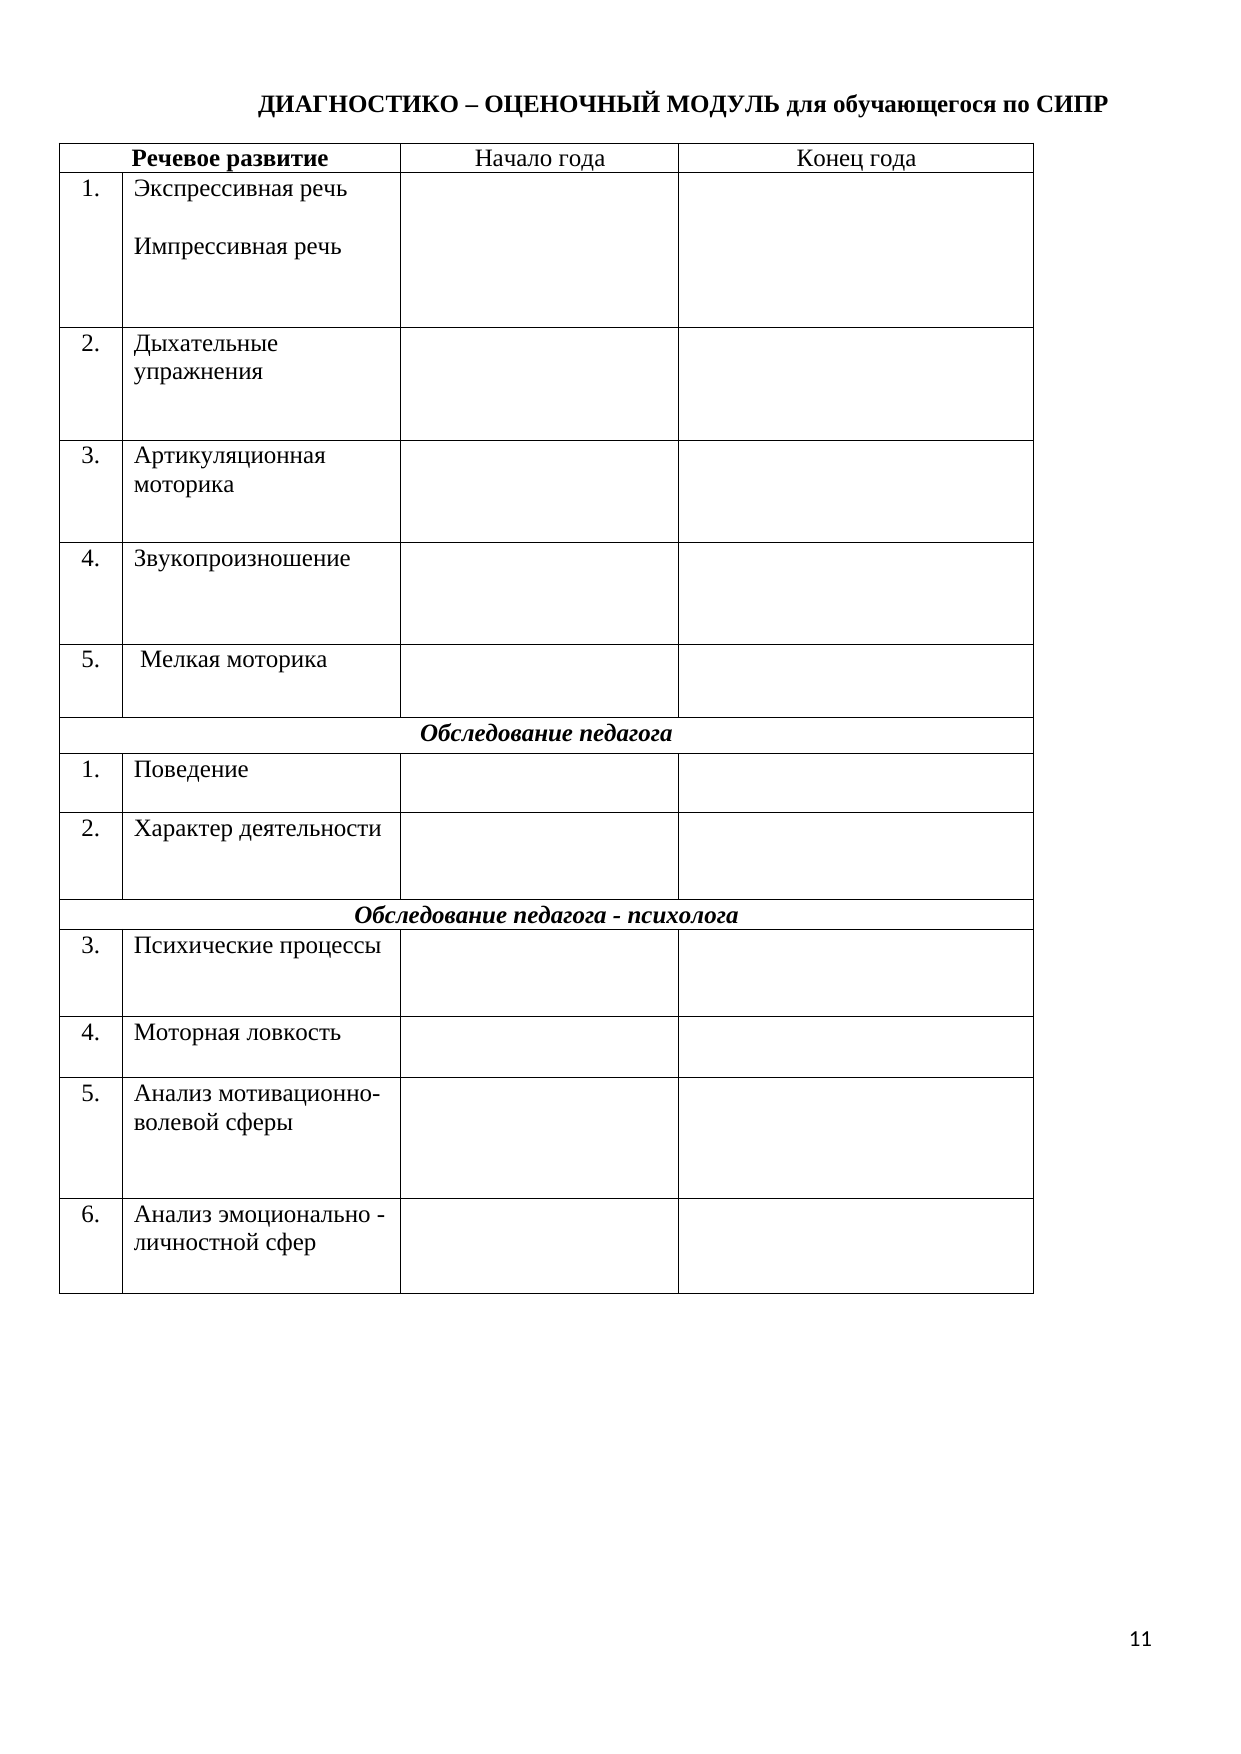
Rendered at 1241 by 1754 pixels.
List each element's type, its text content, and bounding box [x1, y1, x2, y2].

table_cell Анализ мотивационно-волевой сферы [123, 1078, 400, 1198]
table_cell Дыхательные упражнения [123, 328, 400, 439]
table_cell 5. [60, 1078, 122, 1198]
table_cell 6. [60, 1199, 122, 1293]
table_cell [679, 754, 1033, 812]
table_cell 3. [60, 441, 122, 542]
table_cell 4. [60, 543, 122, 643]
table_cell [679, 328, 1033, 439]
table_cell [401, 645, 678, 717]
table_cell [401, 754, 678, 812]
table_cell 3. [60, 930, 122, 1016]
table_cell 2. [60, 328, 122, 439]
table_cell [401, 1199, 678, 1293]
table_cell Поведение [123, 754, 400, 812]
table_cell Звукопроизношение [123, 543, 400, 643]
table_cell [401, 543, 678, 643]
table_cell 5. [60, 645, 122, 717]
table_cell 1. [60, 173, 122, 327]
table_cell Характер деятельности [123, 813, 400, 899]
table_cell [679, 441, 1033, 542]
table_cell Артикуляционная моторика [123, 441, 400, 542]
table_cell [401, 1078, 678, 1198]
table_cell Обследование педагога [60, 718, 1033, 753]
table_cell Экспрессивная речь Импрессивная речь [123, 173, 400, 327]
table_cell Анализ эмоционально - личностной сфер [123, 1199, 400, 1293]
table_cell 4. [60, 1017, 122, 1077]
table_cell [679, 1017, 1033, 1077]
table_cell 2. [60, 813, 122, 899]
table_cell [401, 441, 678, 542]
table_cell [679, 645, 1033, 717]
table_cell [401, 328, 678, 439]
table_cell 1. [60, 754, 122, 812]
table_cell [401, 813, 678, 899]
table_cell [401, 930, 678, 1016]
table_cell [679, 930, 1033, 1016]
table_cell [679, 1078, 1033, 1198]
table_cell [679, 813, 1033, 899]
table_cell [679, 173, 1033, 327]
table_cell [401, 1017, 678, 1077]
table_cell Моторная ловкость [123, 1017, 400, 1077]
table_header Конец года [679, 144, 1033, 172]
text ДИАГНОСТИКО – ОЦЕНОЧНЫЙ МОДУЛЬ для обучающегося по СИПР [215, 89, 1152, 117]
table_cell Обследование педагога - психолога [60, 900, 1033, 929]
table_header Начало года [401, 144, 678, 172]
table_cell [679, 543, 1033, 643]
table_cell Мелкая моторика [123, 645, 400, 717]
table_header Речевое развитие [60, 144, 400, 172]
table_cell [679, 1199, 1033, 1293]
table_cell [401, 173, 678, 327]
table_cell Психические процессы [123, 930, 400, 1016]
